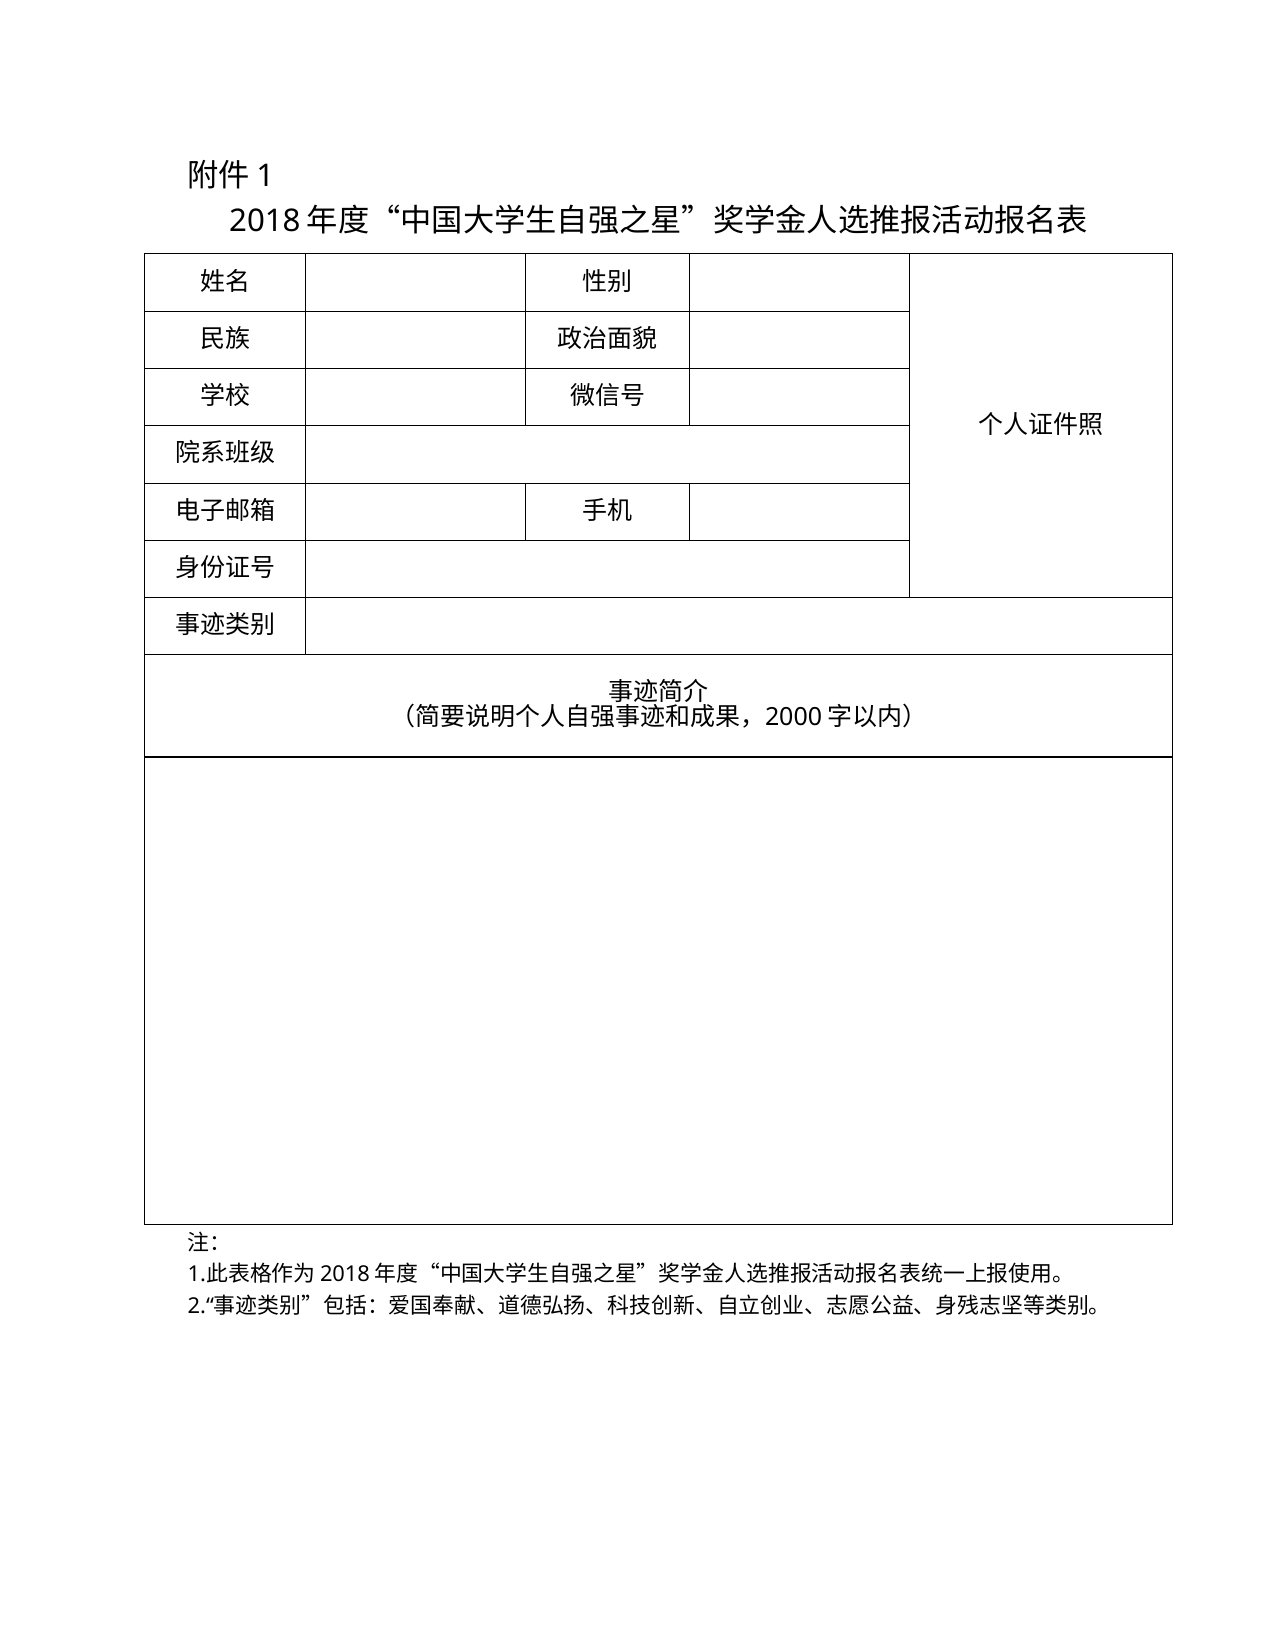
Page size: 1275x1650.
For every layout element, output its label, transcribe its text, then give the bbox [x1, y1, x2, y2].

table_cell [690, 369, 909, 425]
table_cell [306, 541, 909, 597]
text 2018年度“中国大学生自强之星”奖学金人选推报活动报名表 [187, 195, 1129, 241]
table_cell [306, 484, 525, 540]
table_cell [306, 598, 1172, 654]
table_cell [306, 426, 909, 482]
table_cell 事迹简介 （简要说明个人自强事迹和成果，2000字以内） [145, 655, 1172, 756]
table_cell 微信号 [526, 369, 689, 425]
table_cell [306, 369, 525, 425]
text 注： [187, 1225, 1129, 1256]
table_cell 手机 [526, 484, 689, 540]
table_header 个人证件照 [910, 254, 1172, 597]
text 2.“事迹类别”包括：爱国奉献、道德弘扬、科技创新、自立创业、志愿公益、身残志坚等类别。 [187, 1288, 1129, 1320]
table_cell [306, 312, 525, 368]
table_cell [690, 484, 909, 540]
text 附件1 [187, 150, 1129, 195]
table_cell 院系班级 [145, 426, 305, 482]
table_cell 政治面貌 [526, 312, 689, 368]
table_cell [690, 312, 909, 368]
table_header [306, 254, 525, 311]
table_cell 身份证号 [145, 541, 305, 597]
table_header 性别 [526, 254, 689, 311]
table_cell 学校 [145, 369, 305, 425]
table_cell [145, 758, 1172, 1223]
table_header [690, 254, 909, 311]
table_header 姓名 [145, 254, 305, 311]
table_cell 民族 [145, 312, 305, 368]
table_cell 事迹类别 [145, 598, 305, 654]
table_cell 电子邮箱 [145, 484, 305, 540]
text 1.此表格作为2018年度“中国大学生自强之星”奖学金人选推报活动报名表统一上报使用。 [187, 1256, 1129, 1288]
